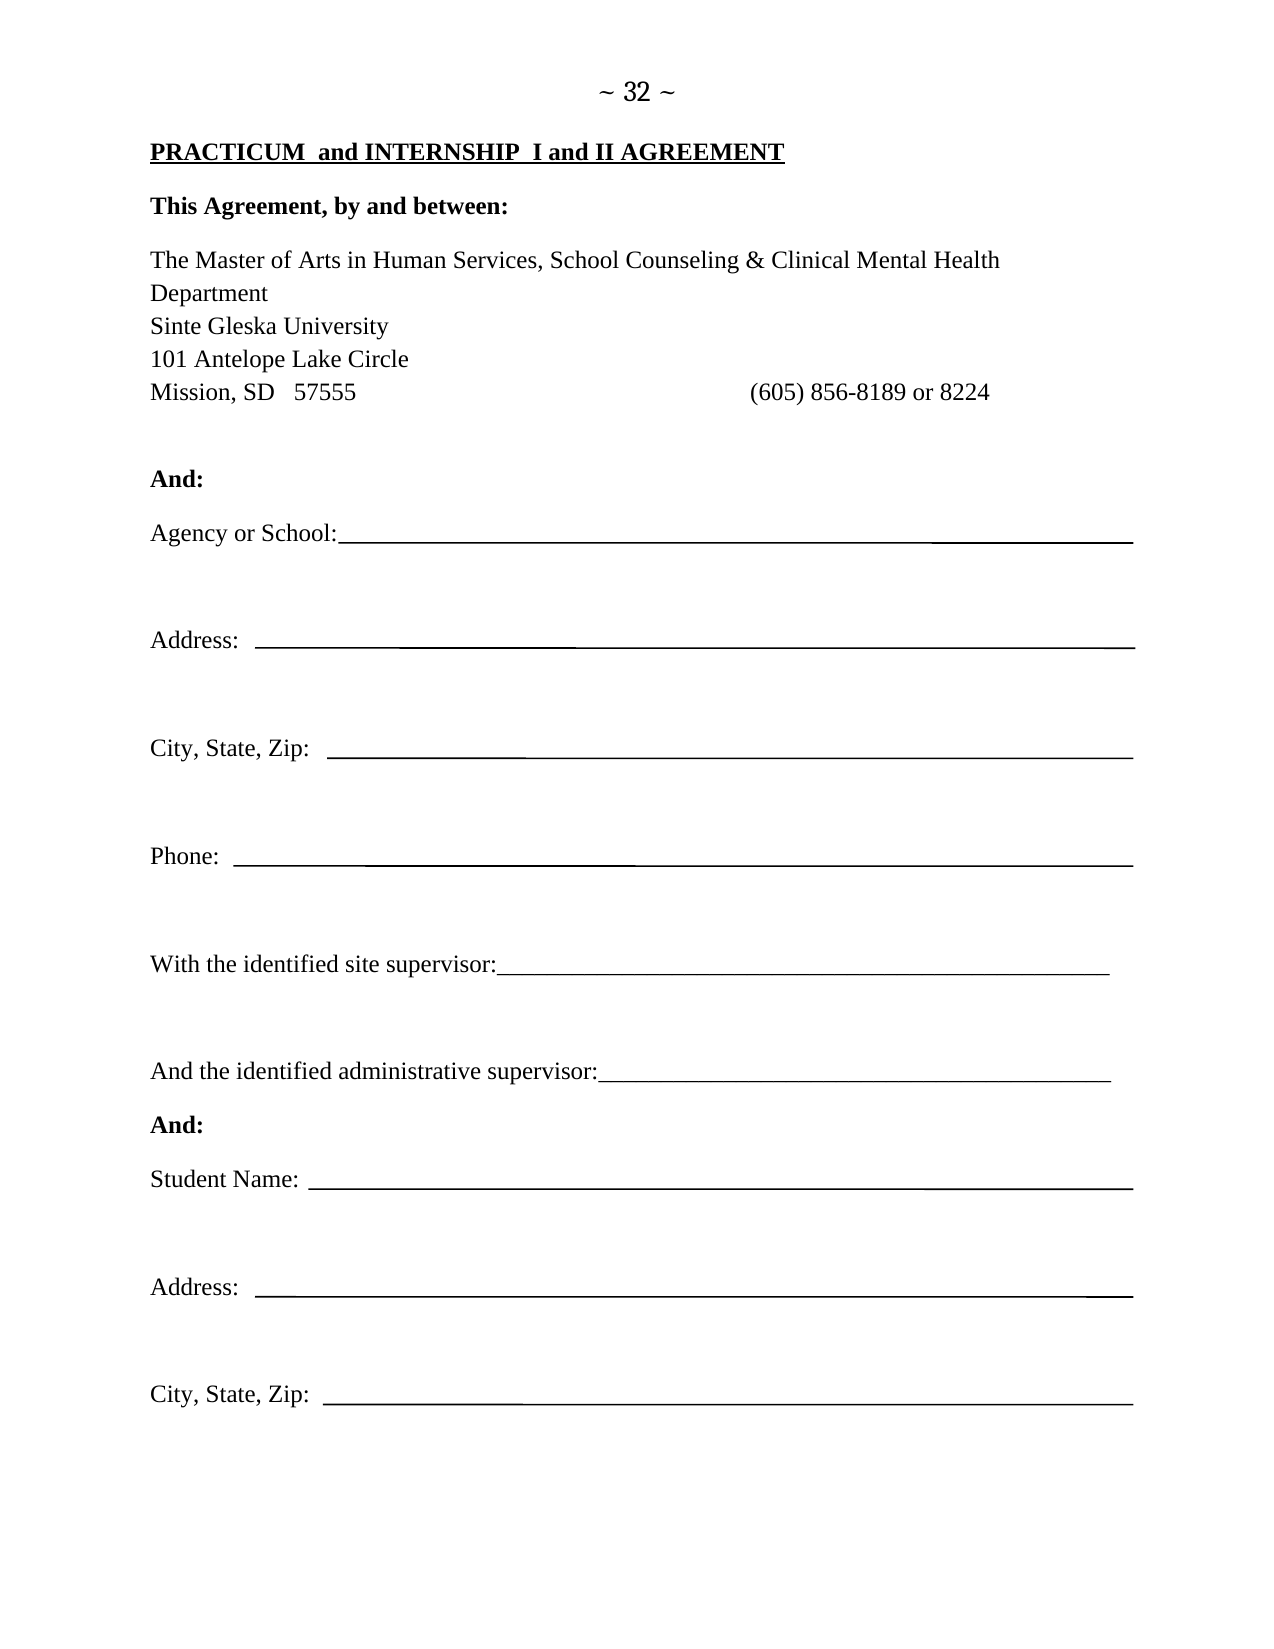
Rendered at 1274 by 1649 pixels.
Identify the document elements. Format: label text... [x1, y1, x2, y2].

text City, State, Zip: [150, 1379, 1123, 1408]
text Address: [150, 626, 1123, 654]
text And: [150, 464, 1123, 493]
text And: [150, 1110, 1123, 1139]
text City, State, Zip: [150, 733, 1123, 762]
text PRACTICUM and INTERNSHIP I and II AGREEMENT [150, 137, 1123, 166]
text This Agreement, by and between: [150, 191, 1123, 220]
text Mission, SD 57555 (605) 856-8189 or 8224 [150, 377, 1123, 406]
text The Master of Arts in Human Services, School Counseling & Clinical Mental Health Department [150, 245, 1123, 307]
text Phone: [150, 841, 1123, 870]
text Sinte Gleska University [150, 311, 1123, 340]
text And the identified administrative supervisor:_________________________________________ [150, 1056, 1123, 1085]
text With the identified site supervisor:_________________________________________________ [150, 949, 1123, 977]
text Student Name: [150, 1164, 1123, 1193]
text Agency or School: [150, 518, 1123, 547]
text 101 Antelope Lake Circle [150, 344, 1123, 373]
text Address: [150, 1272, 1123, 1301]
